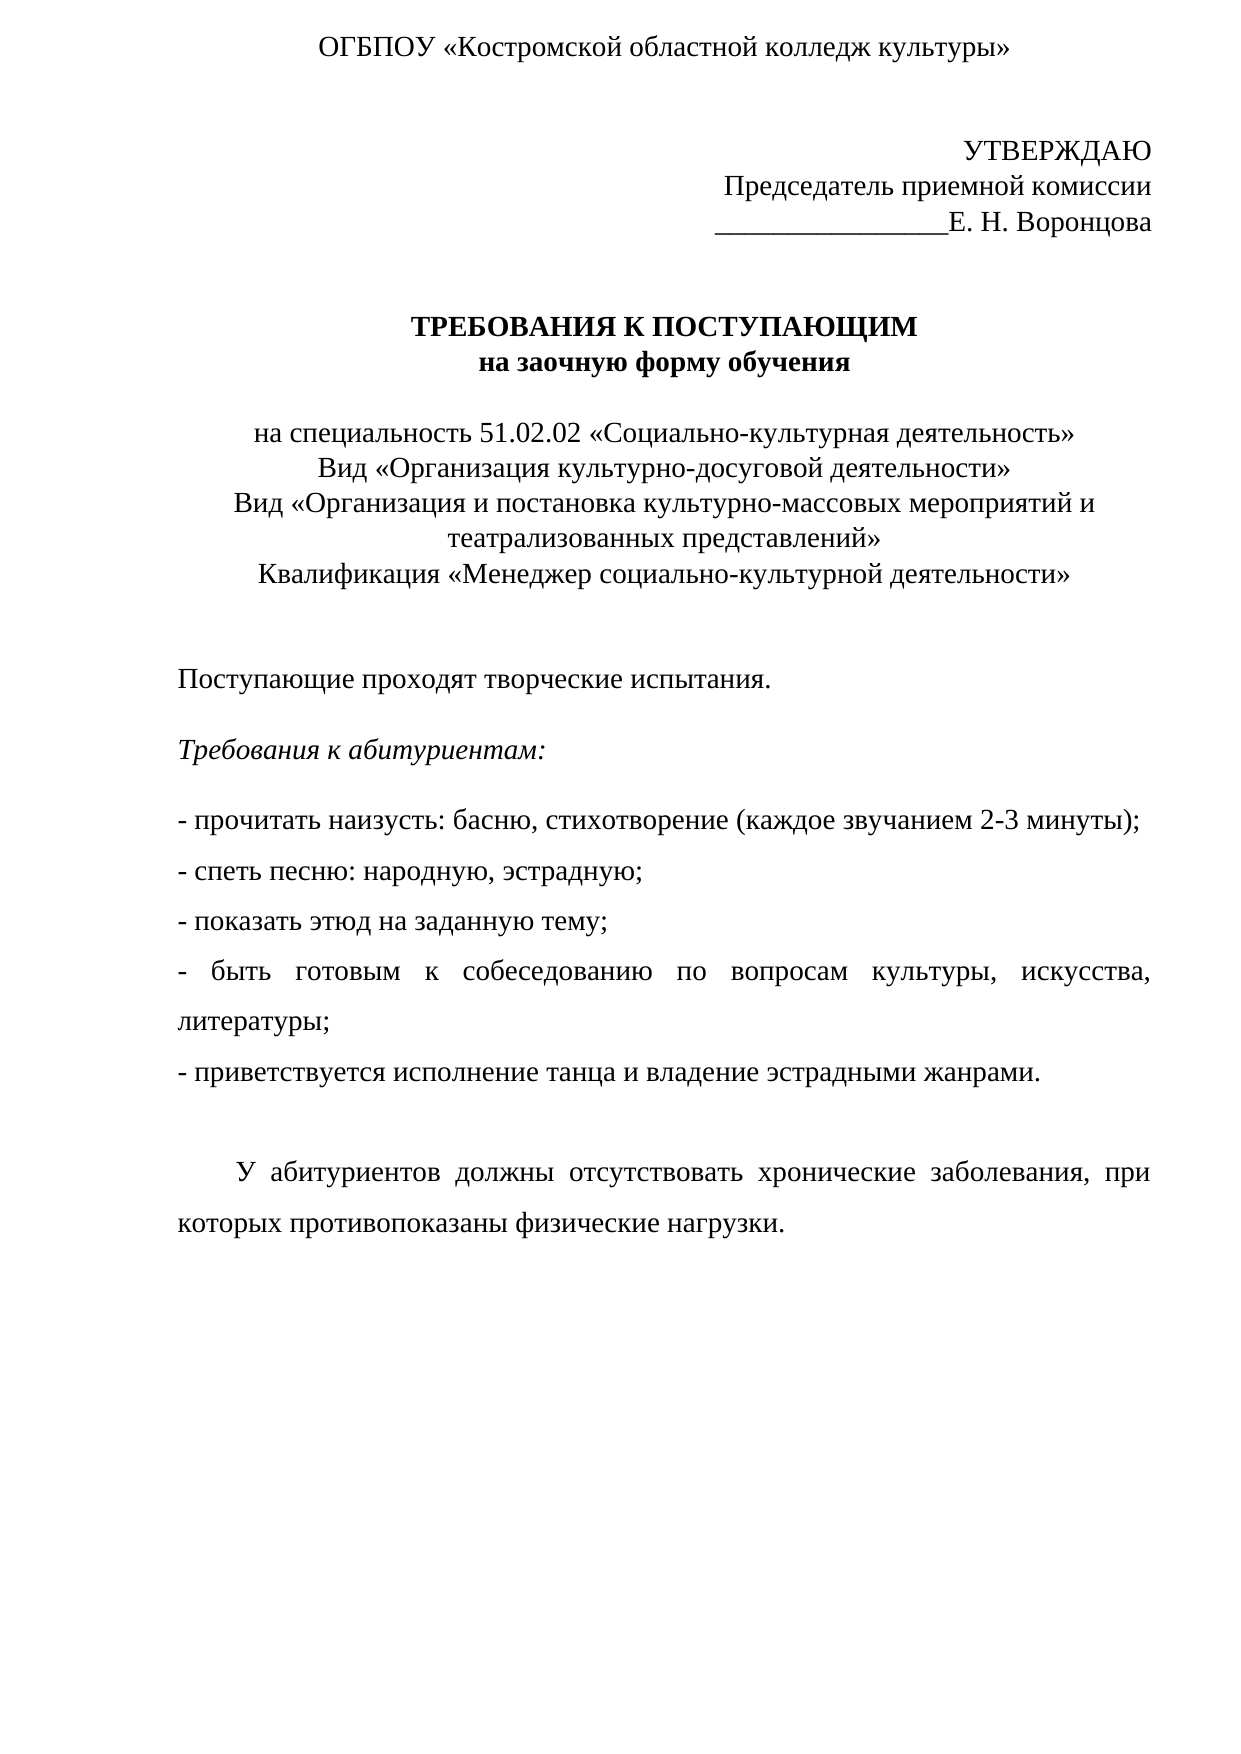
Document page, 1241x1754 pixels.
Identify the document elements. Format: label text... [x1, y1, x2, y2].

text ТРЕБОВАНИЯ К ПОСТУПАЮЩИМ [177, 309, 1152, 343]
text ________________Е. Н. Воронцова [177, 204, 1152, 237]
text на заочную форму обучения [177, 344, 1152, 378]
text Требования к абитуриентам: [177, 732, 1152, 765]
text Председатель приемной комиссии [177, 168, 1152, 202]
text Поступающие проходят творческие испытания. [177, 661, 1152, 695]
text - прочитать наизусть: басню, стихотворение (каждое звучанием 2-3 минуты); [177, 802, 1152, 836]
text - спеть песню: народную, эстрадную; [177, 853, 1152, 886]
text на специальность 51.02.02 «Социально-культурная деятельность» [177, 415, 1152, 448]
text Вид «Организация культурно-досуговой деятельности» [177, 450, 1152, 484]
text - приветствуется исполнение танца и владение эстрадными жанрами. [177, 1054, 1152, 1087]
text Вид «Организация и постановка культурно-массовых мероприятий и театрализованных представлений» [177, 485, 1152, 554]
text - показать этюд на заданную тему; [177, 903, 1152, 936]
text Квалификация «Менеджер социально-культурной деятельности» [177, 556, 1152, 589]
text У абитуриентов должны отсутствовать хронические заболевания, при которых противопоказаны физические нагрузки. [177, 1154, 1152, 1238]
text УТВЕРЖДАЮ [177, 133, 1152, 167]
text ОГБПОУ «Костромской областной колледж культуры» [177, 29, 1152, 63]
text - быть готовым к собеседованию по вопросам культуры, искусства, литературы; [177, 953, 1152, 1037]
